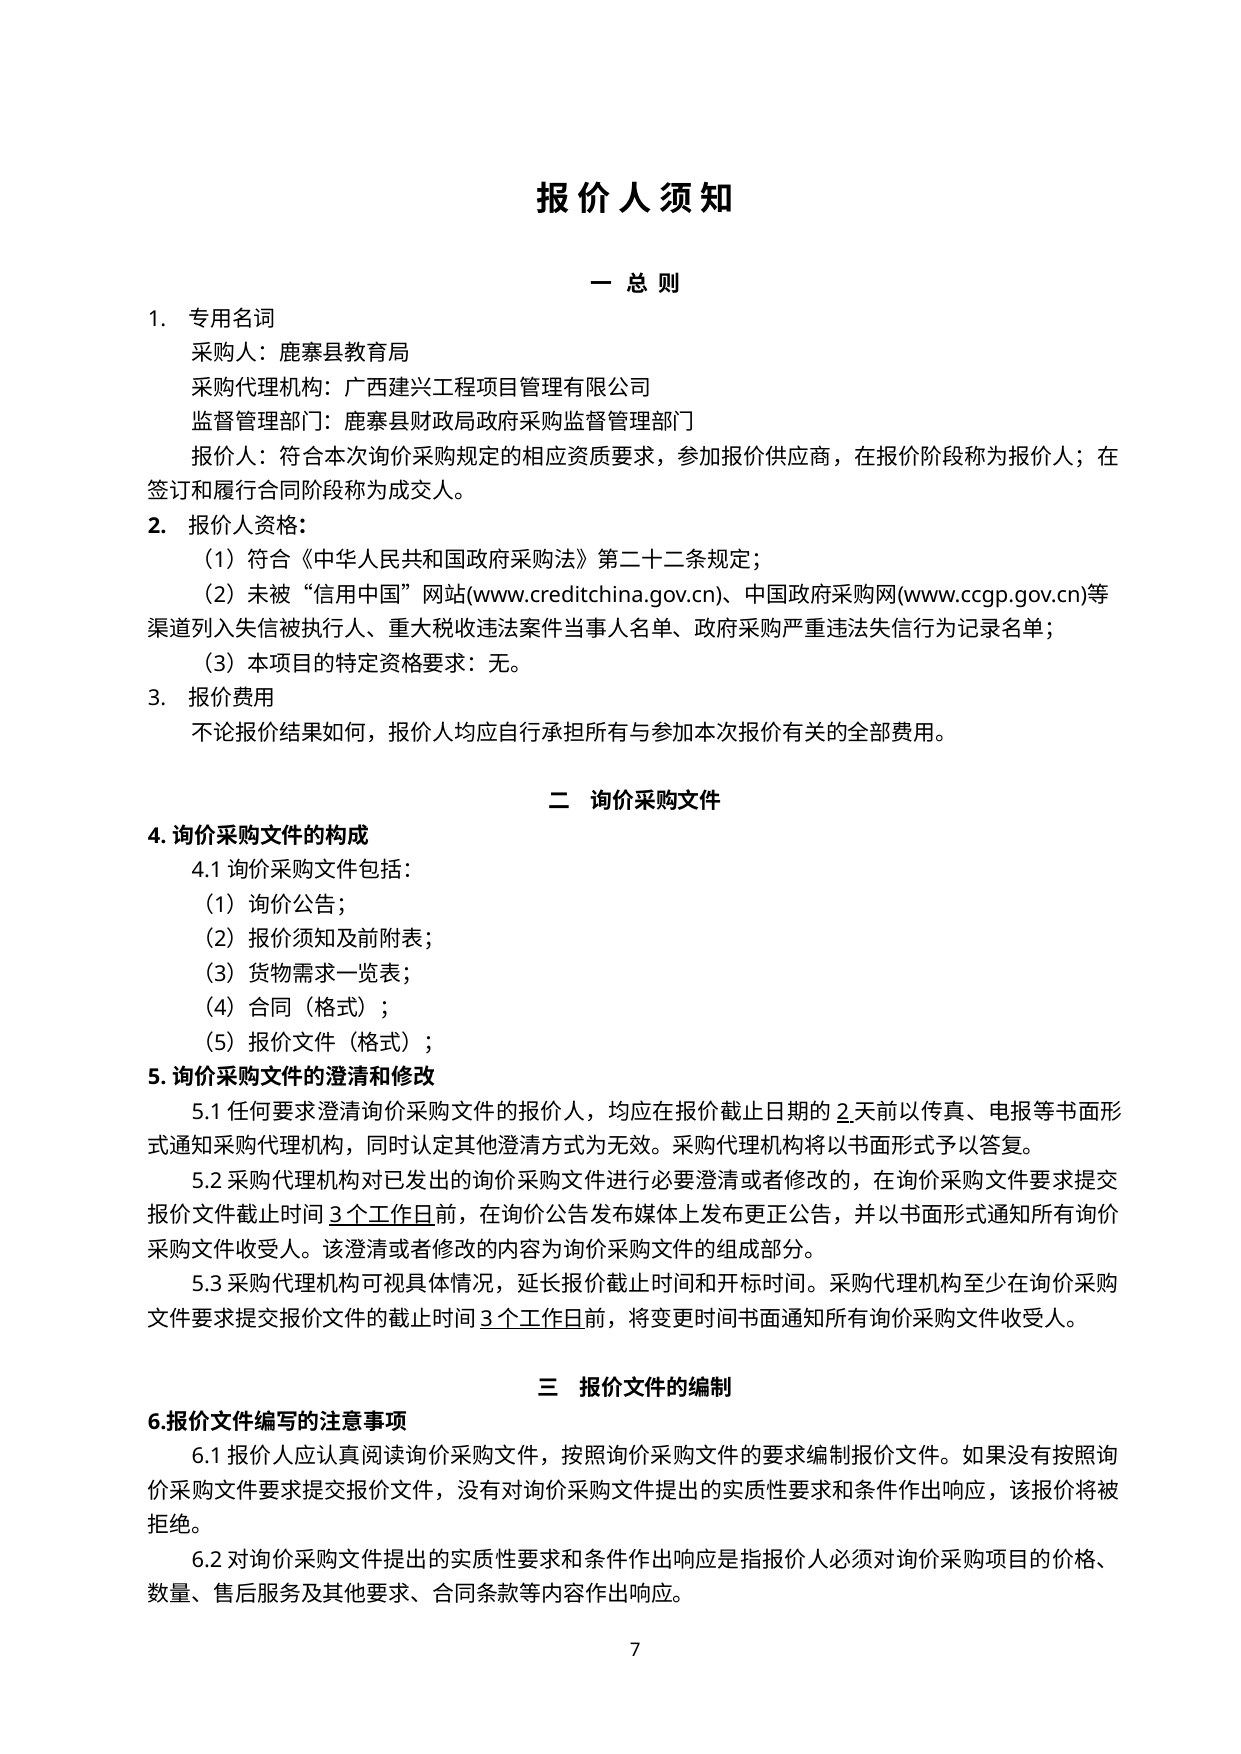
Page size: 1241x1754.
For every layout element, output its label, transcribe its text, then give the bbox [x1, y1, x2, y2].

text 采购人：鹿寨县教育局 [148, 334, 1122, 368]
text 监督管理部门：鹿寨县财政局政府采购监督管理部门 [148, 403, 1122, 437]
text （1）符合《中华人民共和国政府采购法》第二十二条规定； [148, 541, 1122, 575]
text 4.1询价采购文件包括： [148, 851, 1122, 886]
text 5.2采购代理机构对已发出的询价采购文件进行必要澄清或者修改的，在询价采购文件要求提交报价文件截止时间3个工作日前，在询价公告发布媒体上发布更正公告，并以书面形式通知所有询价采购文件收受人。该澄清或者修改的内容为询价采购文件的组成部分。 [148, 1161, 1122, 1265]
text 6.2对询价采购文件提出的实质性要求和条件作出响应是指报价人必须对询价采购项目的价格、数量、售后服务及其他要求、合同条款等内容作出响应。 [148, 1541, 1122, 1609]
text 采购代理机构：广西建兴工程项目管理有限公司 [148, 368, 1122, 403]
text 3. 报价费用 [148, 679, 1122, 713]
text 2. 报价人资格： [148, 506, 1122, 541]
text 1. 专用名词 [148, 299, 1122, 334]
text 三 报价文件的编制 [148, 1368, 1122, 1403]
text 4. 询价采购文件的构成 [148, 817, 1122, 851]
text 5. 询价采购文件的澄清和修改 [148, 1058, 1122, 1092]
text （2）报价须知及前附表； [148, 920, 1122, 954]
text 5.1任何要求澄清询价采购文件的报价人，均应在报价截止日期的2天前以传真、电报等书面形式通知采购代理机构，同时认定其他澄清方式为无效。采购代理机构将以书面形式予以答复。 [148, 1092, 1122, 1161]
text （3）本项目的特定资格要求：无。 [148, 644, 1122, 679]
text （5）报价文件（格式）； [148, 1023, 1122, 1058]
text （3）货物需求一览表； [148, 954, 1122, 989]
text 报 价 人 须 知 [148, 161, 1122, 230]
text 二 询价采购文件 [148, 782, 1122, 817]
text 不论报价结果如何，报价人均应自行承担所有与参加本次报价有关的全部费用。 [148, 713, 1122, 748]
text （4）合同（格式）； [148, 989, 1122, 1023]
text （1）询价公告； [148, 886, 1122, 920]
text （2）未被“信用中国”网站(www.creditchina.gov.cn)、中国政府采购网(www.ccgp.gov.cn)等渠道列入失信被执行人、重大税收违法案件当事人名单、政府采购严重违法失信行为记录名单； [148, 575, 1122, 644]
text 6.1报价人应认真阅读询价采购文件，按照询价采购文件的要求编制报价文件。如果没有按照询价采购文件要求提交报价文件，没有对询价采购文件提出的实质性要求和条件作出响应，该报价将被拒绝。 [148, 1437, 1122, 1541]
text 报价人：符合本次询价采购规定的相应资质要求，参加报价供应商，在报价阶段称为报价人；在签订和履行合同阶段称为成交人。 [148, 437, 1122, 506]
text 6.报价文件编写的注意事项 [148, 1403, 1122, 1437]
text 一 总 则 [148, 265, 1122, 299]
text 5.3采购代理机构可视具体情况，延长报价截止时间和开标时间。采购代理机构至少在询价采购文件要求提交报价文件的截止时间3个工作日前，将变更时间书面通知所有询价采购文件收受人。 [148, 1265, 1122, 1334]
